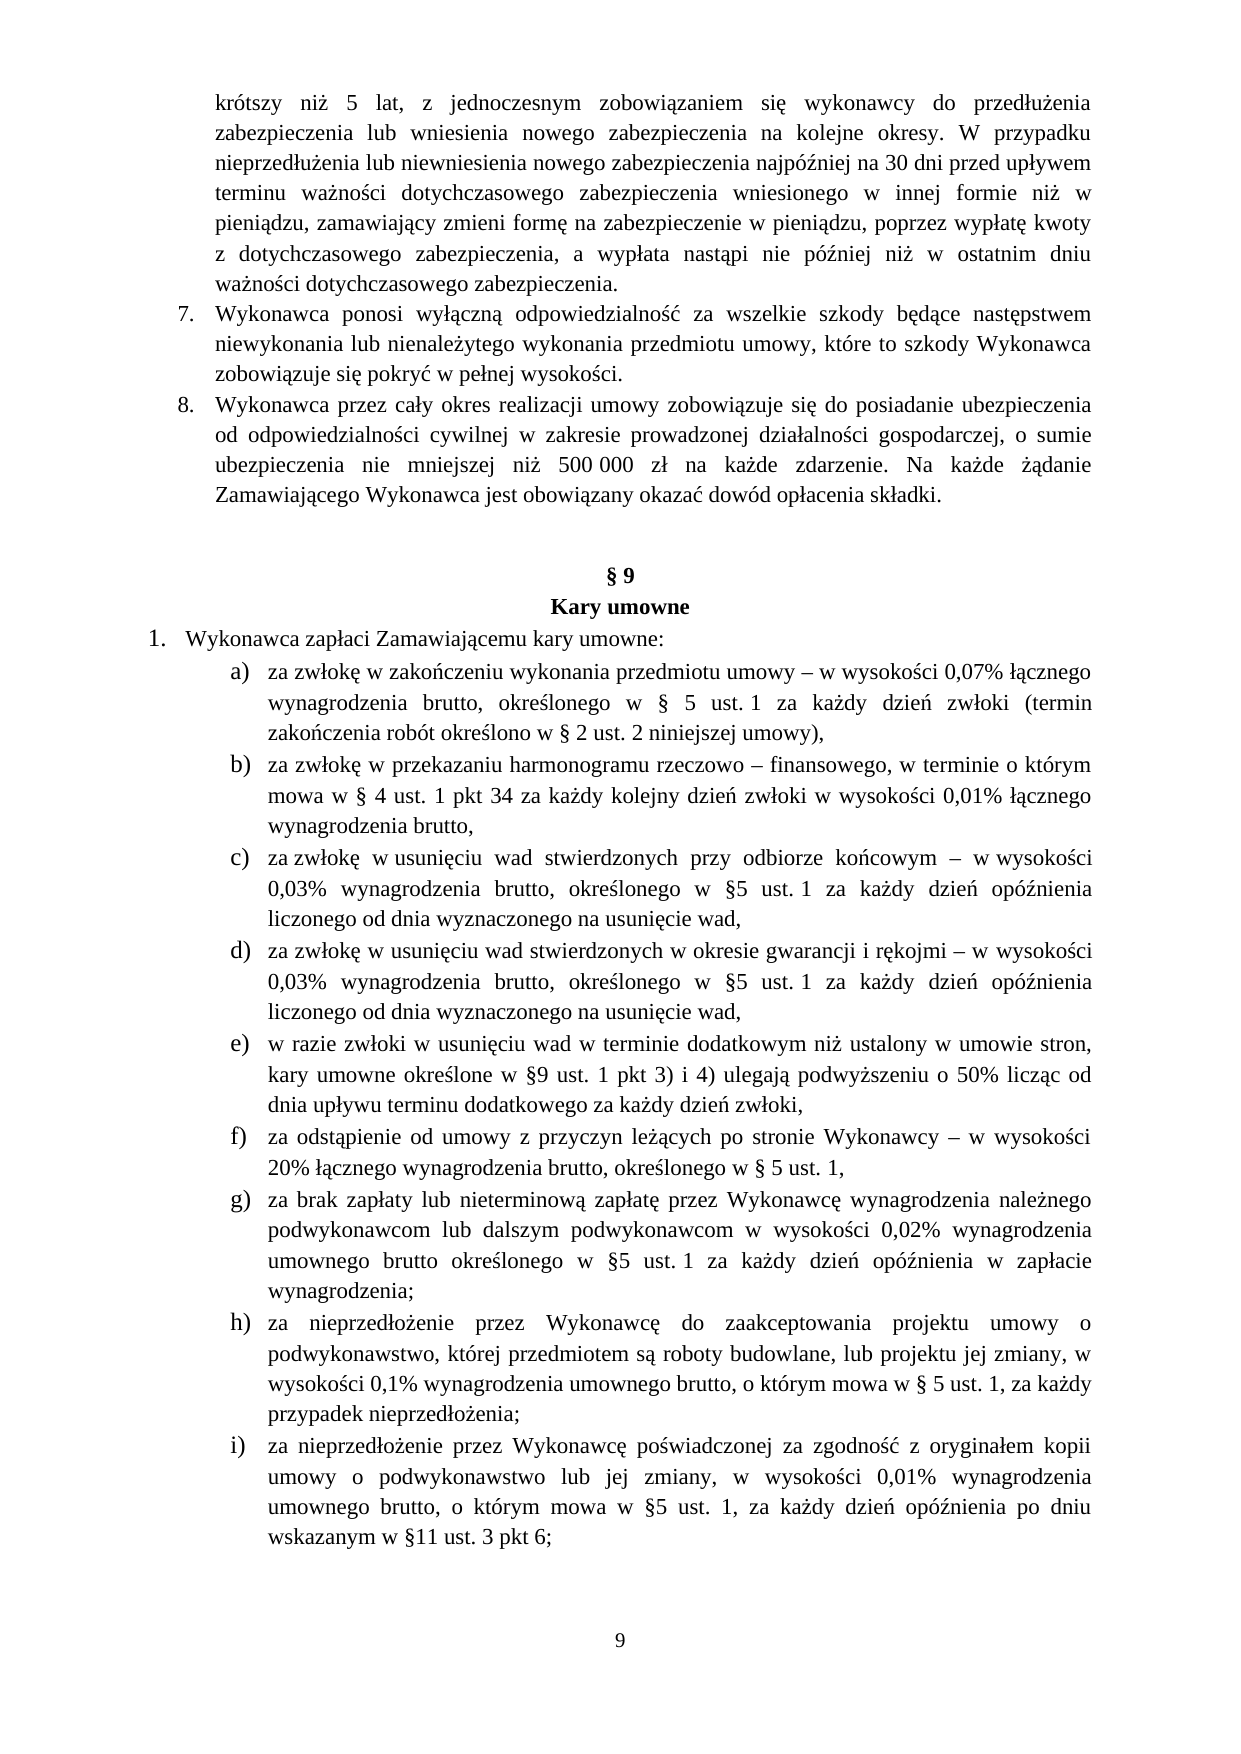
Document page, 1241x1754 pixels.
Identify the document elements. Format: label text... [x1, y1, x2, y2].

list za zwłokę w usunięciu wad stwierdzonych w okresie gwarancji i rękojmi – w wysokości 0,03% wynagrodzenia brutto, określonego w §5 ust. 1 za każdy dzień opóźnienia liczonego od dnia wyznaczonego na usunięcie wad, [230, 935, 1093, 1024]
text § 9 [148, 563, 1093, 589]
list Wykonawca ponosi wyłączną odpowiedzialność za wszelkie szkody będące następstwem niewykonania lub nienależytego wykonania przedmiotu umowy, które to szkody Wykonawca zobowiązuje się pokryć w pełnej wysokości. [177, 300, 1093, 387]
list za zwłokę w przekazaniu harmonogramu rzeczowo – finansowego, w terminie o którym mowa w § 4 ust. 1 pkt 34 za każdy kolejny dzień zwłoki w wysokości 0,01% łącznego wynagrodzenia brutto, [230, 749, 1093, 838]
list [177, 89, 1093, 296]
list za odstąpienie od umowy z przyczyn leżących po stronie Wykonawcy – w wysokości 20% łącznego wynagrodzenia brutto, określonego w § 5 ust. 1, [230, 1121, 1093, 1180]
list w razie zwłoki w usunięciu wad w terminie dodatkowym niż ustalony w umowie stron, kary umowne określone w §9 ust. 1 pkt 3) i 4) ulegają podwyższeniu o 50% licząc od dnia upływu terminu dodatkowego za każdy dzień zwłoki, [230, 1028, 1093, 1117]
text Kary umowne [148, 593, 1093, 619]
list za nieprzedłożenie przez Wykonawcę poświadczonej za zgodność z oryginałem kopii umowy o podwykonawstwo lub jej zmiany, w wysokości 0,01% wynagrodzenia umownego brutto, o którym mowa w §5 ust. 1, za każdy dzień opóźnienia po dniu wskazanym w §11 ust. 3 pkt 6; [230, 1430, 1093, 1550]
list Wykonawca przez cały okres realizacji umowy zobowiązuje się do posiadanie ubezpieczenia od odpowiedzialności cywilnej w zakresie prowadzonej działalności gospodarczej, o sumie ubezpieczenia nie mniejszej niż 500 000 zł na każde zdarzenie. Na każde żądanie Zamawiającego Wykonawca jest obowiązany okazać dowód opłacenia składki. [177, 391, 1093, 508]
list za zwłokę w usunięciu wad stwierdzonych przy odbiorze końcowym – w wysokości 0,03% wynagrodzenia brutto, określonego w §5 ust. 1 za każdy dzień opóźnienia liczonego od dnia wyznaczonego na usunięcie wad, [230, 842, 1093, 931]
list za zwłokę w zakończeniu wykonania przedmiotu umowy – w wysokości 0,07% łącznego wynagrodzenia brutto, określonego w § 5 ust. 1 za każdy dzień zwłoki (termin zakończenia robót określono w § 2 ust. 2 niniejszej umowy), [230, 656, 1093, 745]
list za brak zapłaty lub nieterminową zapłatę przez Wykonawcę wynagrodzenia należnego podwykonawcom lub dalszym podwykonawcom w wysokości 0,02% wynagrodzenia umownego brutto określonego w §5 ust. 1 za każdy dzień opóźnienia w zapłacie wynagrodzenia; [230, 1184, 1093, 1303]
list Wykonawca zapłaci Zamawiającemu kary umowne: [148, 623, 1093, 652]
list za nieprzedłożenie przez Wykonawcę do zaakceptowania projektu umowy o podwykonawstwo, której przedmiotem są roboty budowlane, lub projektu jej zmiany, w wysokości 0,1% wynagrodzenia umownego brutto, o którym mowa w § 5 ust. 1, za każdy przypadek nieprzedłożenia; [230, 1307, 1093, 1427]
